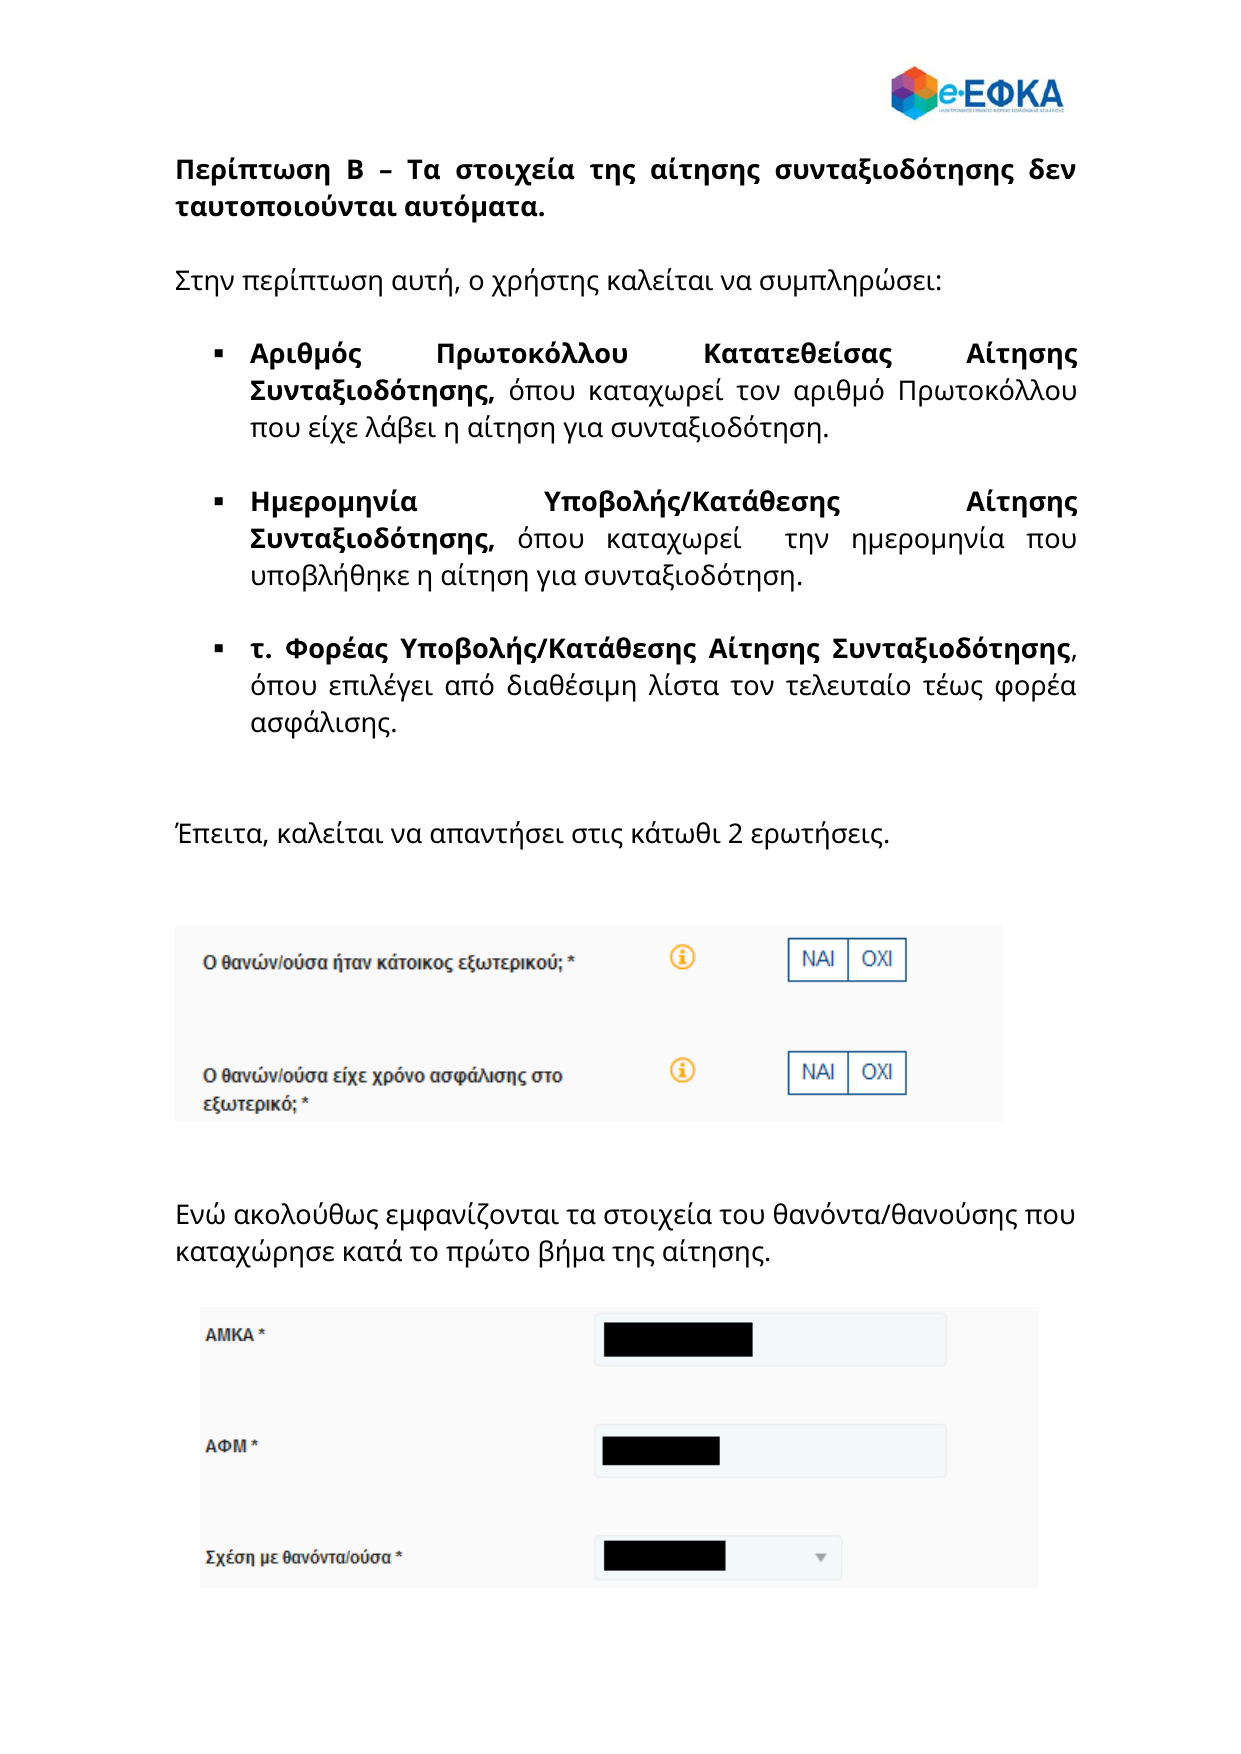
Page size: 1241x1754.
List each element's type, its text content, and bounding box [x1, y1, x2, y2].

picture [874, 52, 1078, 130]
list τ. Φορέας Υποβολής/Κατάθεσης Αίτησης Συνταξιοδότησης, όπου επιλέγει από διαθέσιμη λίστα τον τελευταίο τέως φορέα ασφάλισης. [212, 630, 1078, 741]
text Περίπτωση Β – Τα στοιχεία της αίτησης συνταξιοδότησης δεν ταυτοποιούνται αυτόματα. [175, 151, 1078, 224]
text Στην περίπτωση αυτή, ο χρήστης καλείται να συμπληρώσει: [175, 261, 1078, 298]
picture [175, 925, 1004, 1122]
list Αριθμός Πρωτοκόλλου Κατατεθείσας Αίτησης Συνταξιοδότησης, όπου καταχωρεί τον αριθμό Πρωτοκόλλου που είχε λάβει η αίτηση για συνταξιοδότηση. [212, 335, 1078, 446]
text Ενώ ακολούθως εμφανίζονται τα στοιχεία του θανόντα/θανούσης που καταχώρησε κατά το πρώτο βήμα της αίτησης. [175, 1196, 1078, 1269]
text Έπειτα, καλείται να απαντήσει στις κάτωθι 2 ερωτήσεις. [175, 814, 1078, 851]
list Ημερομηνία Υποβολής/Κατάθεσης Αίτησης Συνταξιοδότησης, όπου καταχωρεί την ημερομηνία που υποβλήθηκε η αίτηση για συνταξιοδότηση. [212, 482, 1078, 593]
picture [200, 1307, 1039, 1588]
